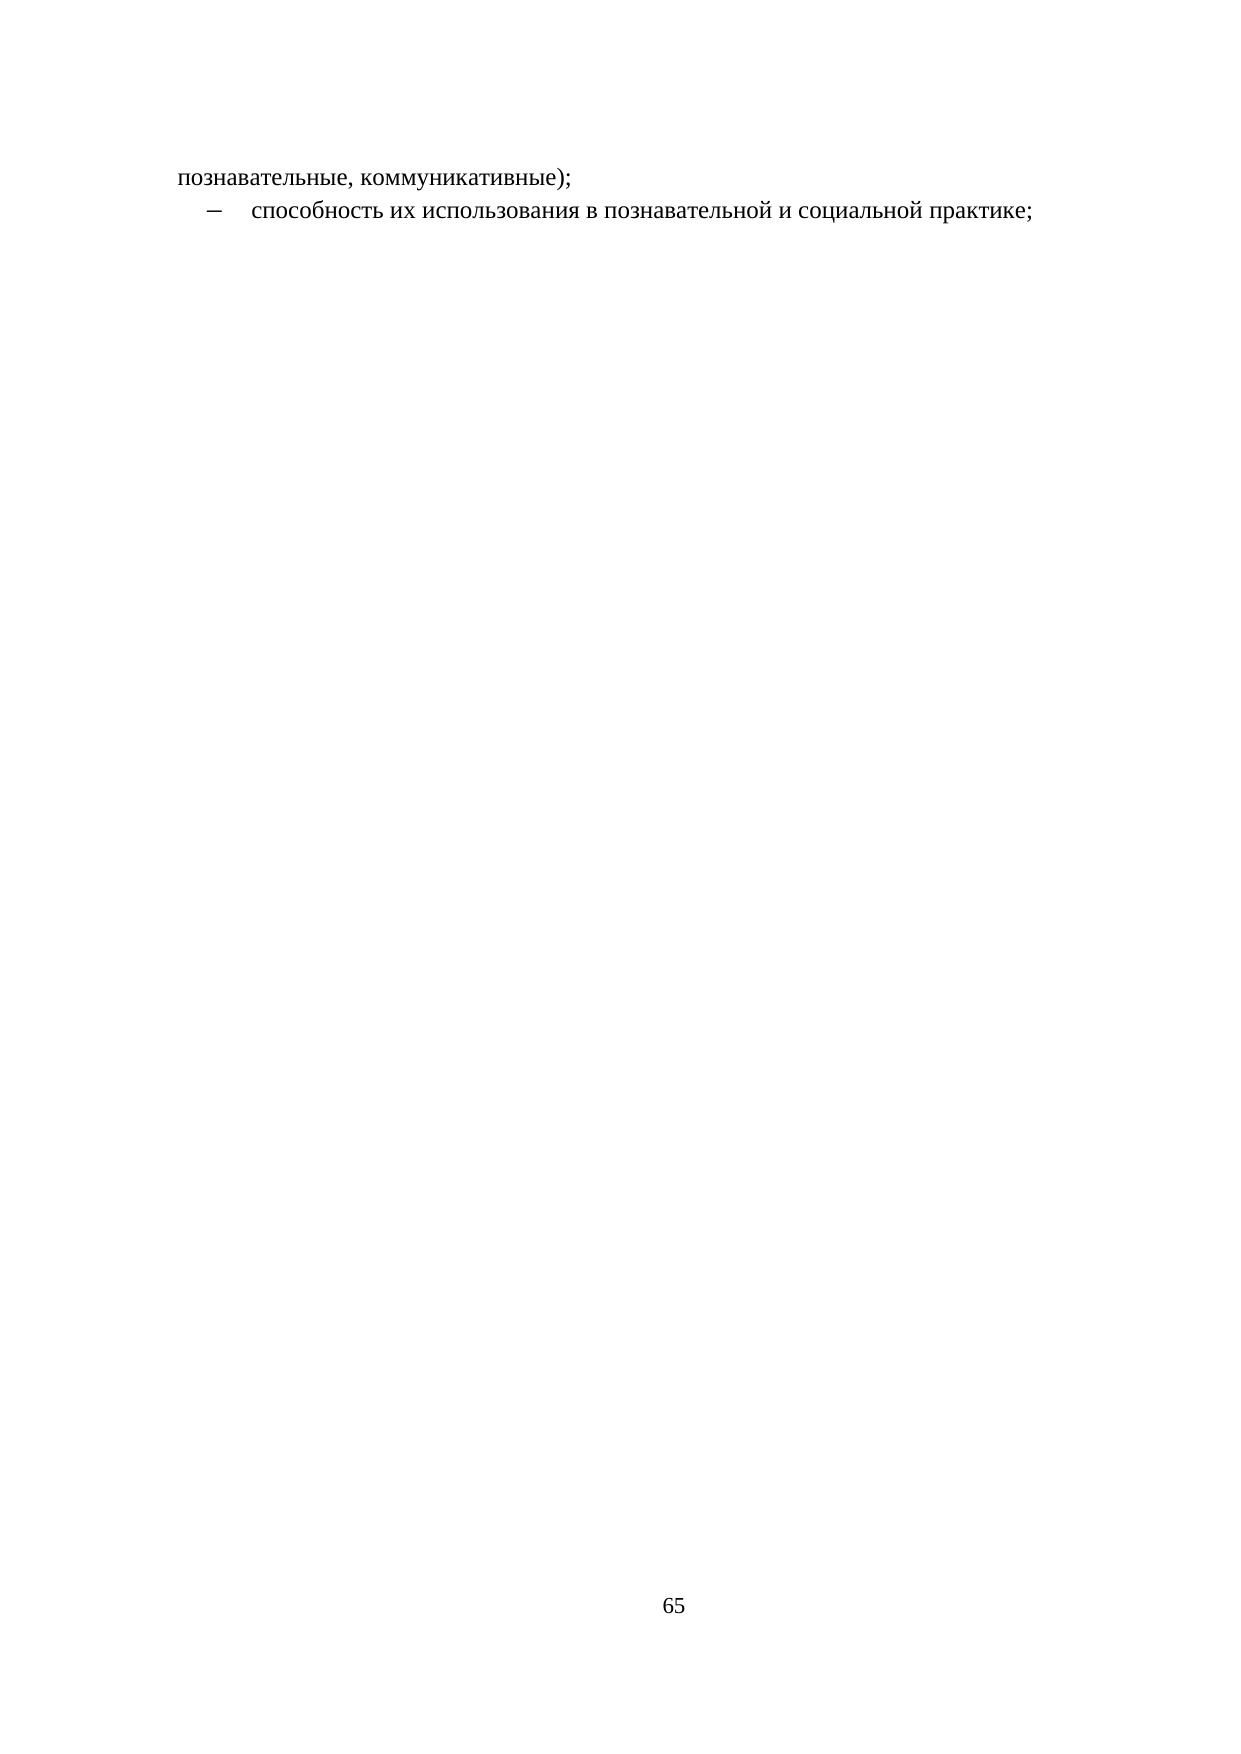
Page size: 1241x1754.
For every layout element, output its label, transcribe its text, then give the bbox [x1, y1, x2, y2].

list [177, 162, 1182, 191]
list способность их использования в познавательной и социальной практике; [207, 191, 1198, 225]
